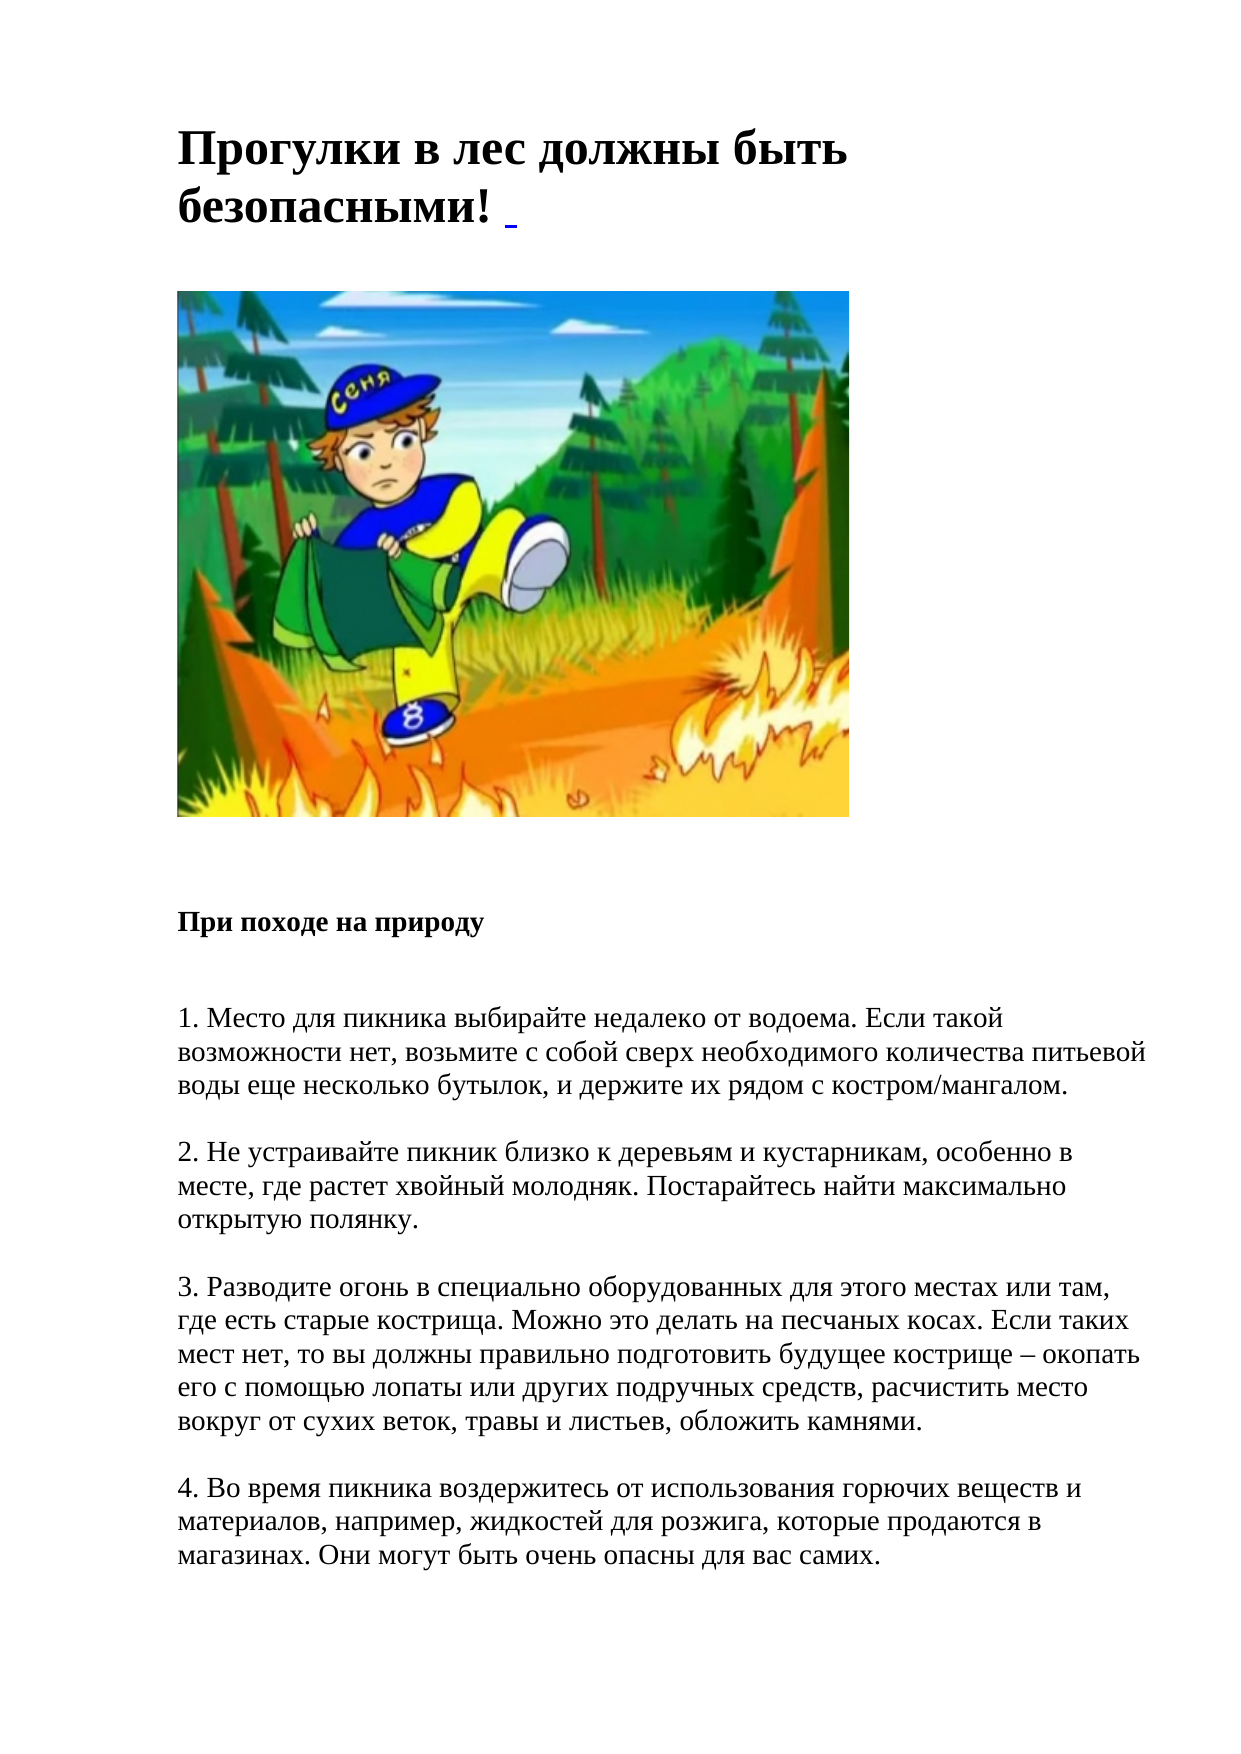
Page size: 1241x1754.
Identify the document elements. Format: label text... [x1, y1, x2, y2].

text При походе на природу [177, 904, 1152, 938]
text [177, 967, 1152, 1604]
text Прогулки в лес должны быть безопасными! [177, 118, 1152, 233]
picture [177, 291, 850, 817]
